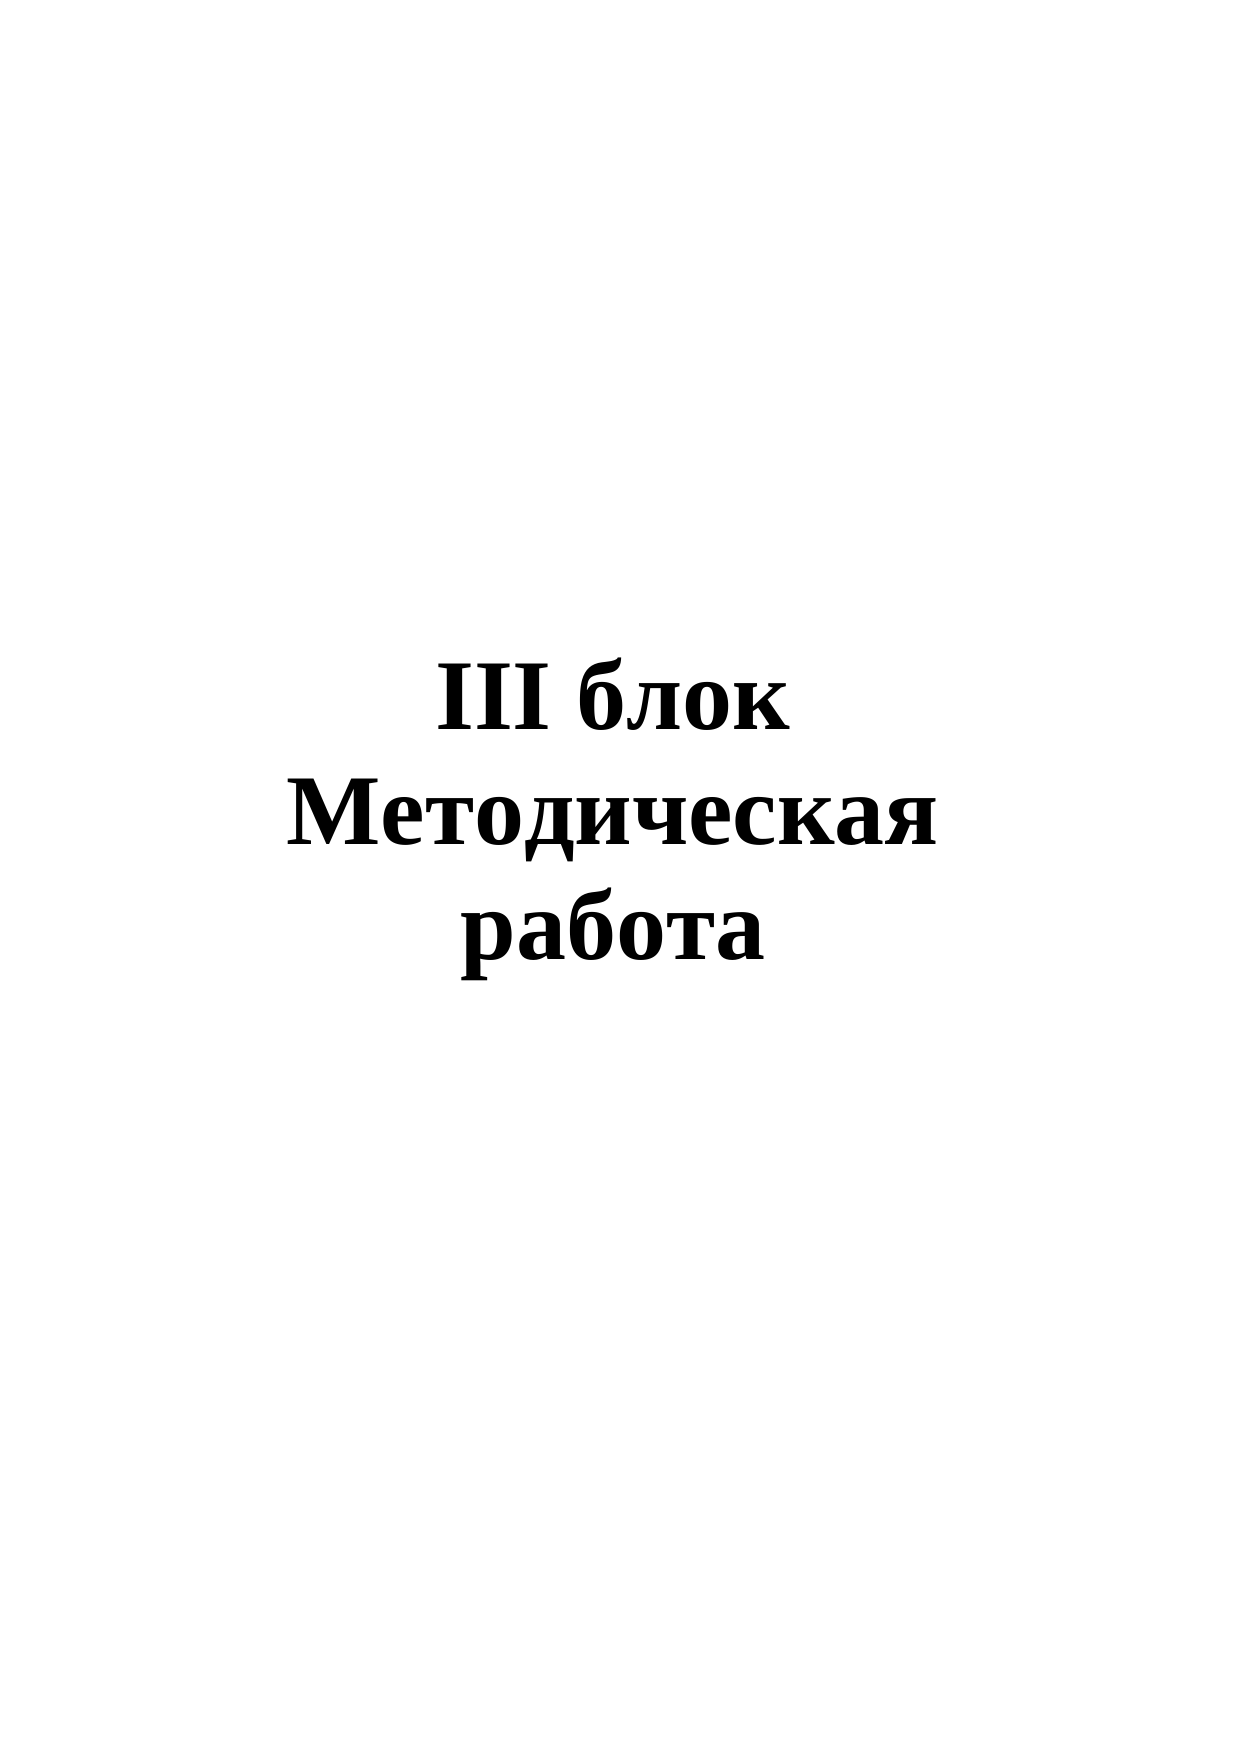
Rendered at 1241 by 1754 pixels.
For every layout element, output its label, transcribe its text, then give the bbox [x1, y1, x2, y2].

text III блок [74, 636, 1152, 751]
text Методическая [74, 751, 1152, 866]
text работа [74, 866, 1152, 981]
